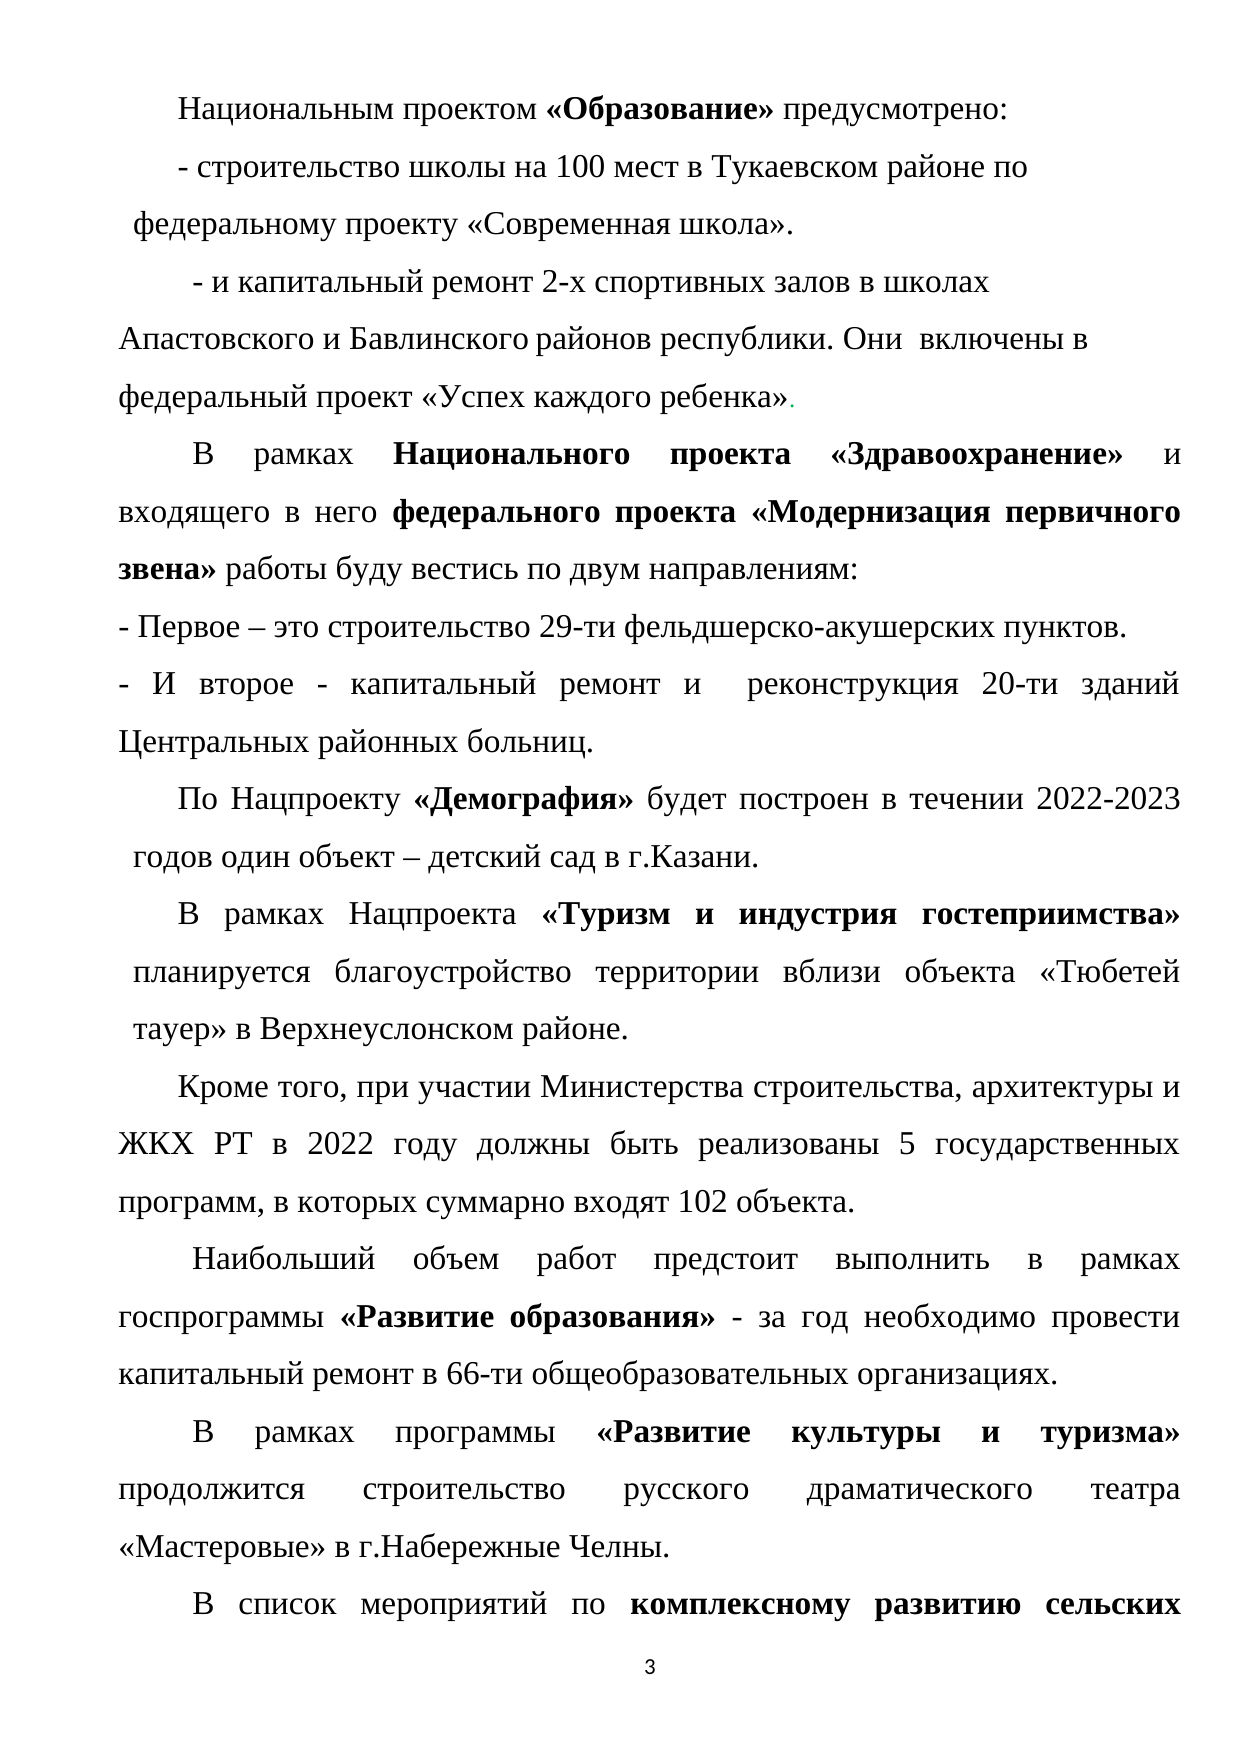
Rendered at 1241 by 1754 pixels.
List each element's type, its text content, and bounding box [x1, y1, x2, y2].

text Наибольший объем работ предстоит выполнить в рамках госпрограммы «Развитие образования» - за год необходимо провести капитальный ремонт в 66-ти общеобразовательных организациях. [118, 1239, 1181, 1392]
text - строительство школы на 100 мест в Тукаевском районе по федеральному проекту «Современная школа». [133, 146, 1181, 242]
text Национальным проектом «Образование» предусмотрено: [133, 89, 1181, 127]
text - и капитальный ремонт 2-х спортивных залов в школах Апастовского и Бавлинского районов республики. Они включены в федеральный проект «Успех каждого ребенка». [118, 261, 1181, 414]
text В рамках Национального проекта «Здравоохранение» и входящего в него федерального проекта «Модернизация первичного звена» работы буду вестись по двум направлениям: [118, 434, 1181, 587]
text - Первое – это строительство 29-ти фельдшерско-акушерских пунктов. [118, 606, 1181, 644]
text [118, 1584, 1181, 1622]
text В рамках Нацпроекта «Туризм и индустрия гостеприимства» планируется благоустройство территории вблизи объекта «Тюбетей тауер» в Верхнеуслонском районе. [133, 894, 1181, 1047]
text - И второе - капитальный ремонт и реконструкция 20-ти зданий Центральных районных больниц. [118, 664, 1181, 759]
text В рамках программы «Развитие культуры и туризма» продолжится строительство русского драматического театра «Мастеровые» в г.Набережные Челны. [118, 1411, 1181, 1564]
text По Нацпроекту «Демография» будет построен в течении 2022-2023 годов один объект – детский сад в г.Казани. [133, 779, 1181, 874]
text Кроме того, при участии Министерства строительства, архитектуры и ЖКХ РТ в 2022 году должны быть реализованы 5 государственных программ, в которых суммарно входят 102 объекта. [118, 1066, 1181, 1219]
